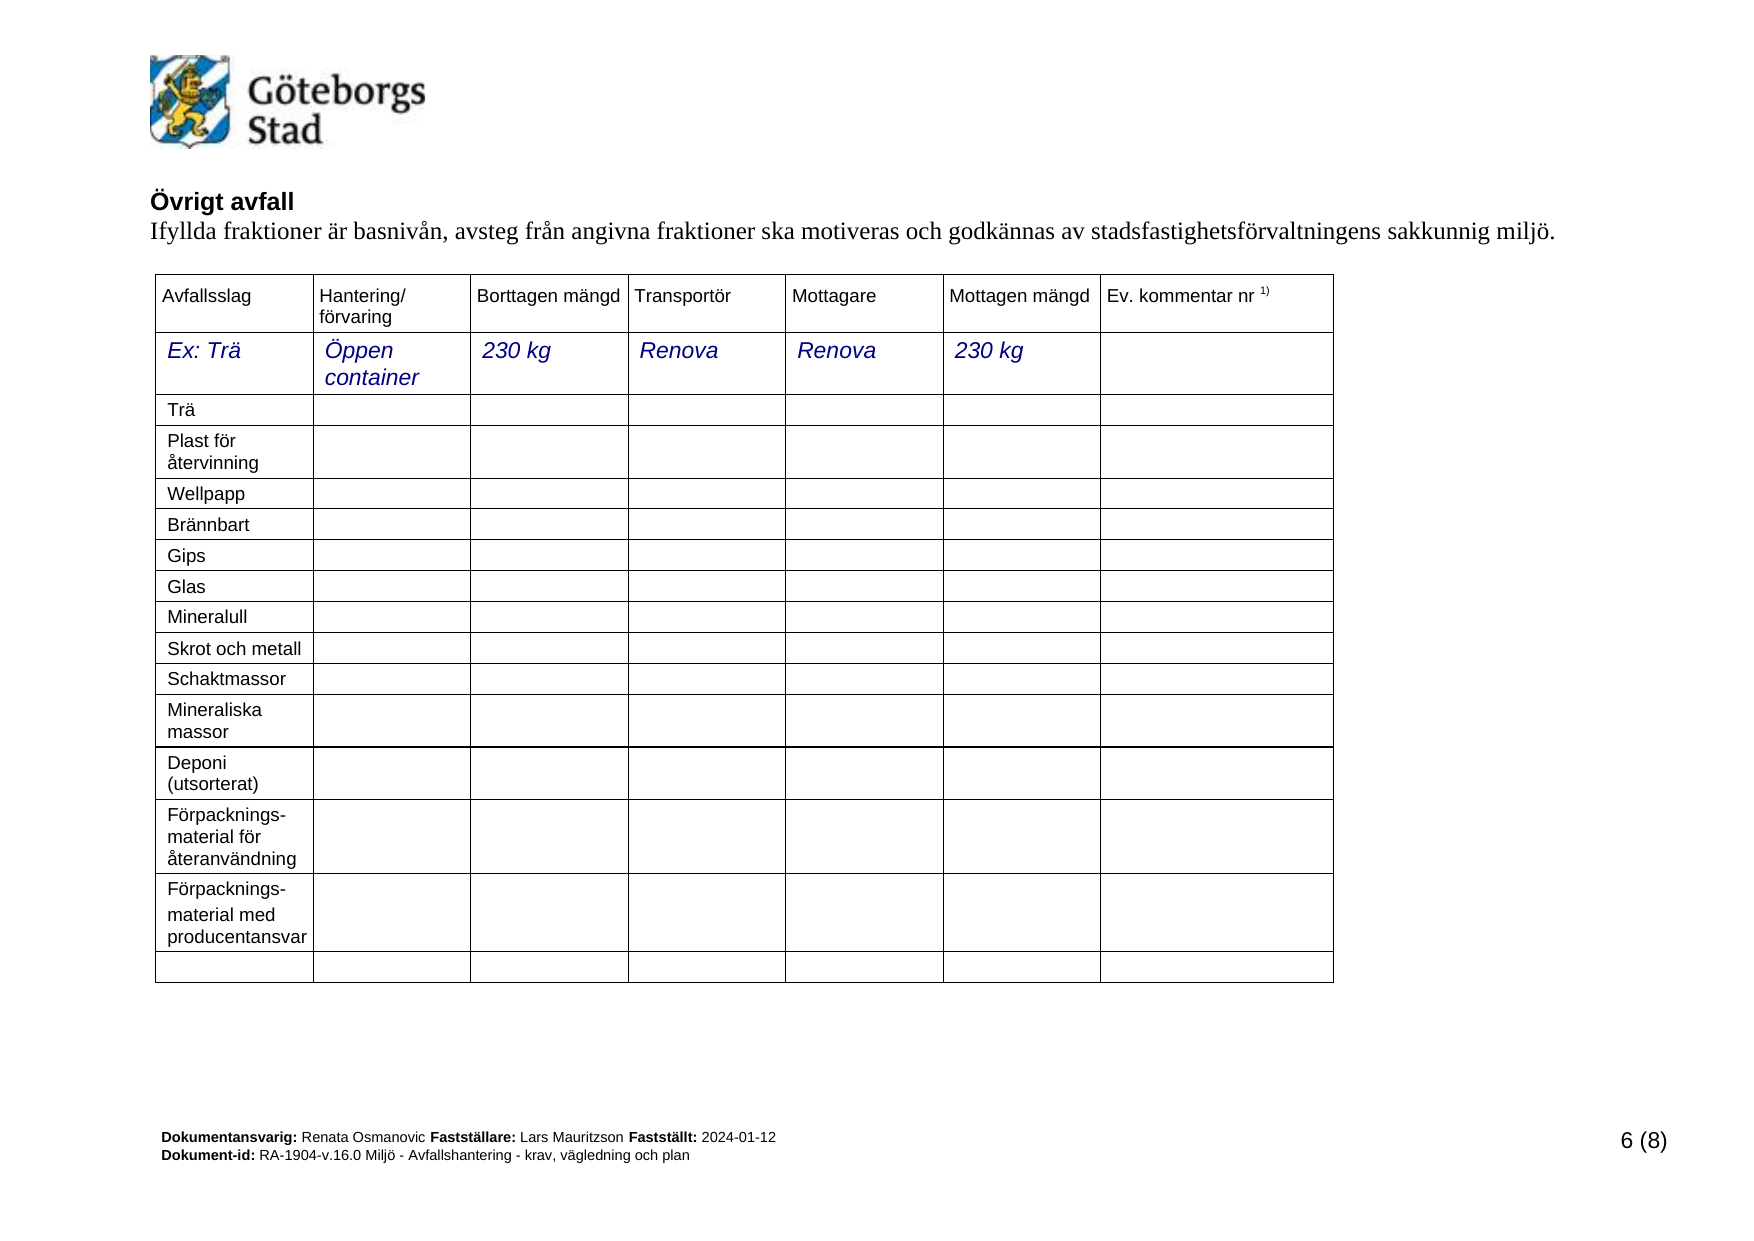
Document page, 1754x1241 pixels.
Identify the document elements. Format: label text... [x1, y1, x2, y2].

table_header Mottagare [786, 275, 943, 332]
table_cell Mineraliska massor [156, 695, 313, 746]
table_cell [629, 602, 785, 632]
table_cell Gips [156, 540, 313, 570]
table_cell Trä [156, 395, 313, 425]
table_cell [629, 748, 785, 799]
table_header Avfallsslag [156, 275, 313, 332]
table_cell [314, 540, 470, 570]
table_cell [314, 633, 470, 663]
picture [150, 55, 426, 149]
table_cell [629, 426, 785, 477]
table_cell [786, 479, 943, 508]
subtitle Övrigt avfall [150, 187, 1564, 216]
table_cell [629, 664, 785, 694]
table_header Borttagen mängd [471, 275, 628, 332]
table_cell [471, 426, 628, 477]
table_header Mottagen mängd [944, 275, 1100, 332]
table_cell [471, 602, 628, 632]
table_cell Plast för återvinning [156, 426, 313, 477]
table_cell [314, 874, 470, 951]
table_cell [786, 800, 943, 873]
table_cell [944, 695, 1100, 746]
table_cell [314, 800, 470, 873]
table_cell [786, 952, 943, 982]
table_cell [1101, 395, 1333, 425]
table_cell [1101, 602, 1333, 632]
table_cell [471, 571, 628, 601]
table_cell [314, 395, 470, 425]
table_cell [629, 509, 785, 539]
table_cell [471, 952, 628, 982]
table_cell Wellpapp [156, 479, 313, 508]
table_cell [471, 540, 628, 570]
table_cell [944, 633, 1100, 663]
table_cell [1101, 426, 1333, 477]
table_cell Mineralull [156, 602, 313, 632]
table_cell [629, 571, 785, 601]
table_cell [471, 633, 628, 663]
table_cell [629, 633, 785, 663]
table_cell [156, 952, 313, 982]
table_cell [786, 602, 943, 632]
table_header Ev. kommentar nr 1) [1101, 275, 1333, 332]
table_cell Förpacknings- material med producentansvar [156, 874, 313, 951]
table_cell Renova [629, 333, 785, 394]
table_cell [471, 695, 628, 746]
table_cell [1101, 633, 1333, 663]
table_cell [786, 874, 943, 951]
table_cell [471, 509, 628, 539]
table_cell [1101, 695, 1333, 746]
table_cell 230 kg [471, 333, 628, 394]
table_cell [314, 479, 470, 508]
table_cell Glas [156, 571, 313, 601]
table_cell [629, 395, 785, 425]
table_cell [786, 395, 943, 425]
table_cell [314, 664, 470, 694]
table_cell [1101, 509, 1333, 539]
table_cell Förpacknings-material för återanvändning [156, 800, 313, 873]
table_cell Deponi (utsorterat) [156, 748, 313, 799]
text Ifyllda fraktioner är basnivån, avsteg från angivna fraktioner ska motiveras och godkännas av stadsfastighetsförvaltningens sakkunnig miljö. [150, 216, 1564, 245]
table_cell [471, 874, 628, 951]
table_cell [314, 952, 470, 982]
table_cell [629, 800, 785, 873]
table_cell Brännbart [156, 509, 313, 539]
table_cell [629, 695, 785, 746]
table_cell [1101, 952, 1333, 982]
table_cell [1101, 479, 1333, 508]
table_cell [944, 664, 1100, 694]
table_cell [314, 602, 470, 632]
table_cell [944, 800, 1100, 873]
table_cell Renova [786, 333, 943, 394]
table_cell Skrot och metall [156, 633, 313, 663]
table_cell [944, 540, 1100, 570]
table_cell [471, 479, 628, 508]
table_cell 230 kg [944, 333, 1100, 394]
table_cell [786, 664, 943, 694]
table_cell [944, 395, 1100, 425]
table_cell [314, 426, 470, 477]
table_cell [786, 540, 943, 570]
table_cell Ex: Trä [156, 333, 313, 394]
table_cell [786, 695, 943, 746]
table_cell [786, 509, 943, 539]
table_cell [629, 540, 785, 570]
table_cell [1101, 333, 1333, 394]
table_cell [1101, 664, 1333, 694]
table_cell [944, 426, 1100, 477]
table_cell [1101, 571, 1333, 601]
table_cell [1101, 800, 1333, 873]
table_cell [786, 748, 943, 799]
table_cell [314, 695, 470, 746]
table_cell [629, 479, 785, 508]
table_cell [1101, 748, 1333, 799]
table_cell [629, 952, 785, 982]
table_cell [944, 952, 1100, 982]
table_cell [944, 748, 1100, 799]
table_cell Öppen container [314, 333, 470, 394]
table_cell [314, 571, 470, 601]
table_cell [314, 748, 470, 799]
table_header Hantering/ förvaring [314, 275, 470, 332]
table_cell [944, 571, 1100, 601]
table_header Transportör [629, 275, 785, 332]
table_cell [1101, 540, 1333, 570]
table_cell [786, 633, 943, 663]
table_cell [471, 748, 628, 799]
table_cell [471, 395, 628, 425]
table_cell [786, 571, 943, 601]
table_cell [629, 874, 785, 951]
table_cell [786, 426, 943, 477]
table_cell [471, 800, 628, 873]
table_cell [944, 602, 1100, 632]
table_cell [1101, 874, 1333, 951]
table_cell [944, 874, 1100, 951]
table_cell [314, 509, 470, 539]
table_cell Schaktmassor [156, 664, 313, 694]
table_cell [944, 479, 1100, 508]
table_cell [471, 664, 628, 694]
table_cell [944, 509, 1100, 539]
